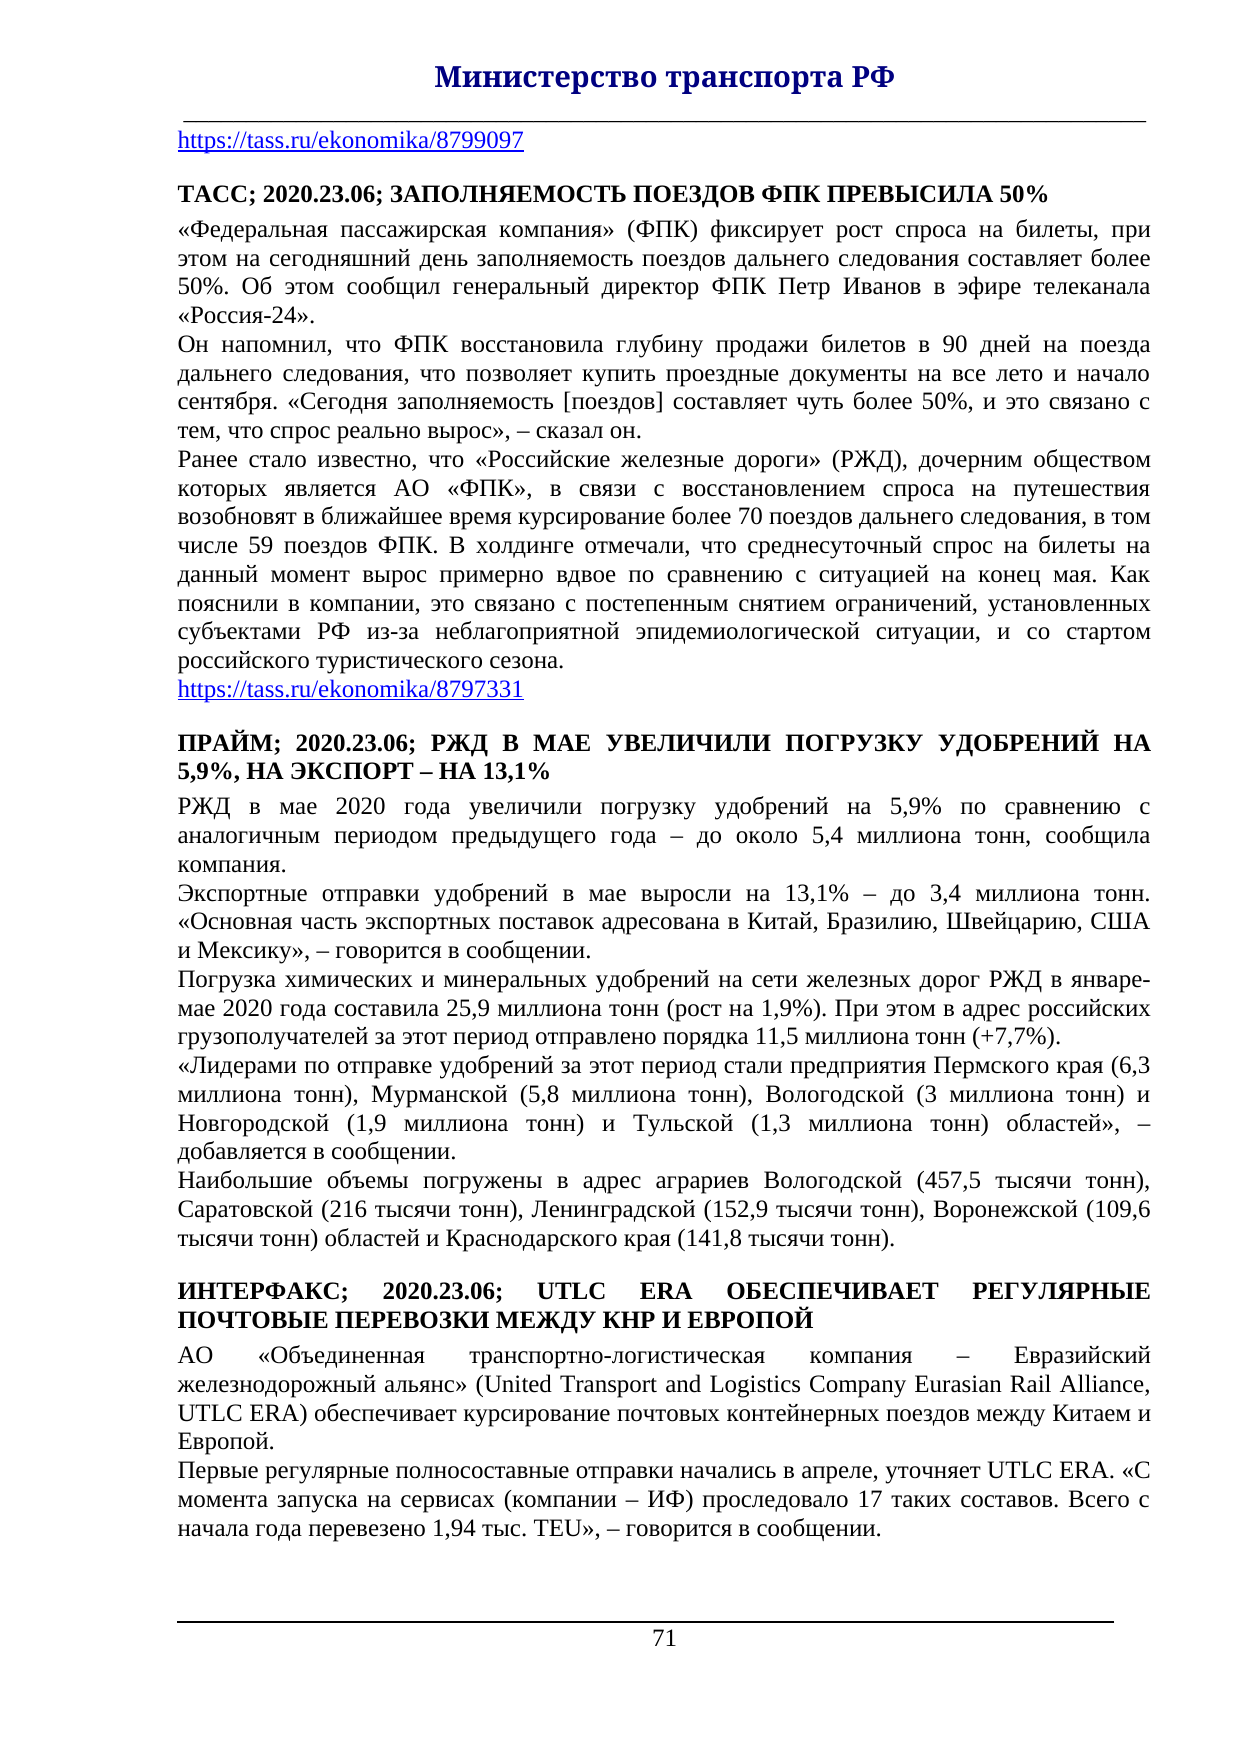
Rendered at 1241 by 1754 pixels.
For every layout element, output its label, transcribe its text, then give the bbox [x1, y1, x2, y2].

subtitle ПРАЙМ; 2020.23.06; РЖД В МАЕ УВЕЛИЧИЛИ ПОГРУЗКУ УДОБРЕНИЙ НА 5,9%, НА ЭКСПОРТ – НА 13,1% [177, 728, 1152, 785]
text Он напомнил, что ФПК восстановила глубину продажи билетов в 90 дней на поезда дальнего следования, что позволяет купить проездные документы на все лето и начало сентября. «Сегодня заполняемость [поездов] составляет чуть более 50%, и это связано с тем, что спрос реально вырос», – сказал он. [177, 329, 1152, 444]
text Наибольшие объемы погружены в адрес аграриев Вологодской (457,5 тысячи тонн), Саратовской (216 тысячи тонн), Ленинградской (152,9 тысячи тонн), Воронежской (109,6 тысячи тонн) областей и Краснодарского края (141,8 тысячи тонн). [177, 1165, 1152, 1251]
text https://tass.ru/ekonomika/8797331 [177, 674, 1152, 703]
subtitle ИНТЕРФАКС; 2020.23.06; UTLC ERA ОБЕСПЕЧИВАЕТ РЕГУЛЯРНЫЕ ПОЧТОВЫЕ ПЕРЕВОЗКИ МЕЖДУ КНР И ЕВРОПОЙ [177, 1276, 1152, 1334]
subtitle ТАСС; 2020.23.06; ЗАПОЛНЯЕМОСТЬ ПОЕЗДОВ ФПК ПРЕВЫСИЛА 50% [177, 179, 1152, 208]
text https://tass.ru/ekonomika/8799097 [177, 125, 1152, 154]
text РЖД в мае 2020 года увеличили погрузку удобрений на 5,9% по сравнению с аналогичным периодом предыдущего года – до около 5,4 миллиона тонн, сообщила компания. [177, 791, 1152, 878]
text Первые регулярные полносоставные отправки начались в апреле, уточняет UTLC ERA. «С момента запуска на сервисах (компании – ИФ) проследовало 17 таких составов. Всего с начала года перевезено 1,94 тыс. TEU», – говорится в сообщении. [177, 1455, 1152, 1541]
text Погрузка химических и минеральных удобрений на сети железных дорог РЖД в январе-мае 2020 года составила 25,9 миллиона тонн (рост на 1,9%). При этом в адрес российских грузополучателей за этот период отправлено порядка 11,5 миллиона тонн (+7,7%). [177, 964, 1152, 1050]
text Ранее стало известно, что «Российские железные дороги» (РЖД), дочерним обществом которых является АО «ФПК», в связи с восстановлением спроса на путешествия возобновят в ближайшее время курсирование более 70 поездов дальнего следования, в том числе 59 поездов ФПК. В холдинге отмечали, что среднесуточный спрос на билеты на данный момент вырос примерно вдвое по сравнению с ситуацией на конец мая. Как пояснили в компании, это связано с постепенным снятием ограничений, установленных субъектами РФ из-за неблагоприятной эпидемиологической ситуации, и со стартом российского туристического сезона. [177, 444, 1152, 674]
text Экспортные отправки удобрений в мае выросли на 13,1% – до 3,4 миллиона тонн. «Основная часть экспортных поставок адресована в Китай, Бразилию, Швейцарию, США и Мексику», – говорится в сообщении. [177, 878, 1152, 964]
text АО «Объединенная транспортно-логистическая компания – Евразийский железнодорожный альянс» (United Transport and Logistics Company Eurasian Rail Alliance, UTLC ERA) обеспечивает курсирование почтовых контейнерных поездов между Китаем и Европой. [177, 1340, 1152, 1455]
text «Лидерами по отправке удобрений за этот период стали предприятия Пермского края (6,3 миллиона тонн), Мурманской (5,8 миллиона тонн), Вологодской (3 миллиона тонн) и Новгородской (1,9 миллиона тонн) и Тульской (1,3 миллиона тонн) областей», – добавляется в сообщении. [177, 1050, 1152, 1165]
text «Федеральная пассажирская компания» (ФПК) фиксирует рост спроса на билеты, при этом на сегодняшний день заполняемость поездов дальнего следования составляет более 50%. Об этом сообщил генеральный директор ФПК Петр Иванов в эфире телеканала «Россия-24». [177, 214, 1152, 329]
